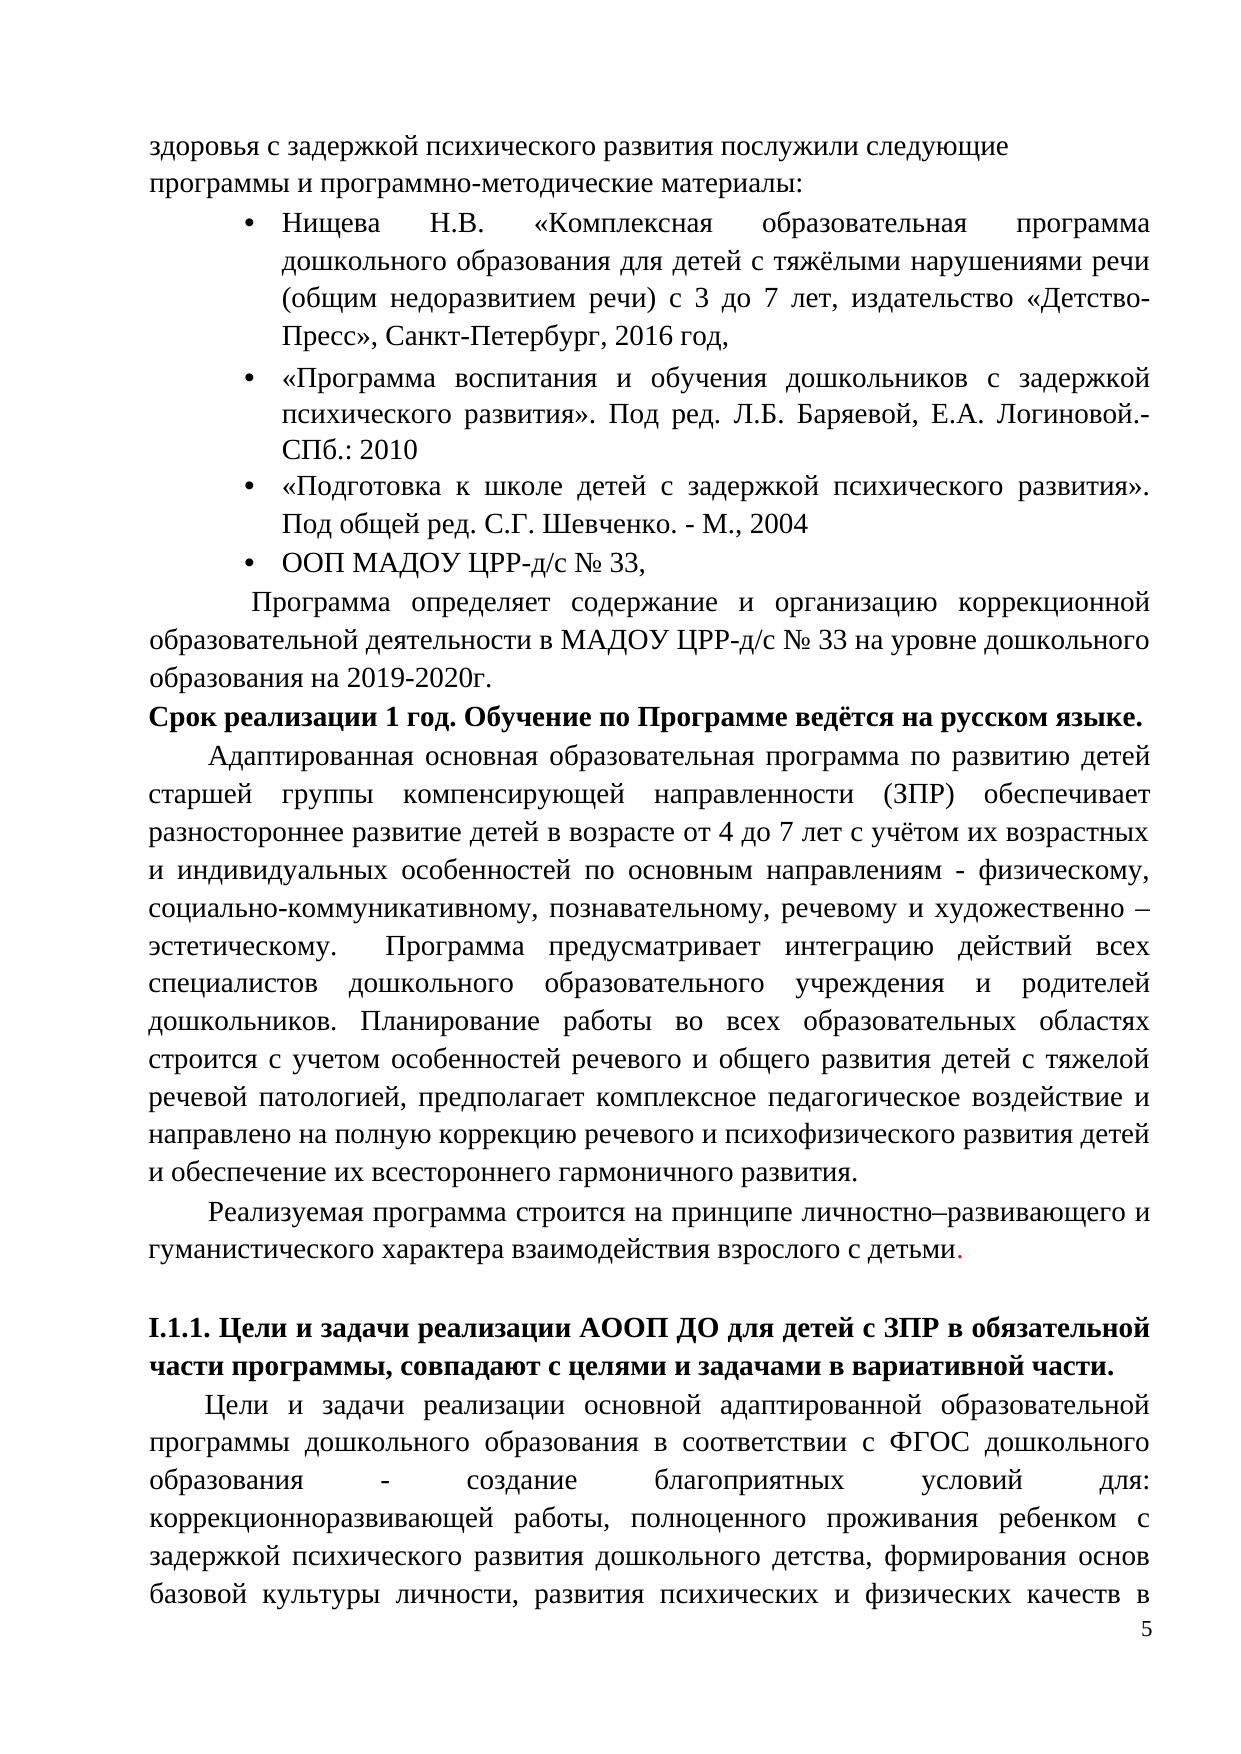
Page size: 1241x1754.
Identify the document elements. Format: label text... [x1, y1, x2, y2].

text Реализуемая программа строится на принципе личностно–развивающего и гуманистического характера взаимодействия взрослого с детьми. [148, 1194, 1151, 1265]
list «Подготовка к школе детей с задержкой психического развития». Под общей ред. С.Г. Шевченко. - М., 2004 [244, 468, 1151, 540]
text Срок реализации 1 год. Обучение по Программе ведётся на русском языке. [148, 699, 1151, 733]
list ООП МАДОУ ЦРР-д/с № 33, [244, 545, 1151, 579]
text I.1.1. Цели и задачи реализации АООП ДО для детей с ЗПР в обязательной части программы, совпадают с целями и задачами в вариативной части. [148, 1310, 1152, 1381]
text Адаптированная основная образовательная программа по развитию детей старшей группы компенсирующей направленности (ЗПР) обеспечивает разностороннее развитие детей в возрасте от 4 до 7 лет с учётом их возрастных и индивидуальных особенностей по основным направлениям - физическому, социально-коммуникативному, познавательному, речевому и художественно – эстетическому. Программа предусматривает интеграцию действий всех специалистов дошкольного образовательного учреждения и родителей дошкольников. Планирование работы во всех образовательных областях строится с учетом особенностей речевого и общего развития детей с тяжелой речевой патологией, предполагает комплексное педагогическое воздействие и направлено на полную коррекцию речевого и психофизического развития детей и обеспечение их всестороннего гармоничного развития. [148, 738, 1151, 1188]
list Нищева Н.В. «Комплексная образовательная программа дошкольного образования для детей с тяжёлыми нарушениями речи (общим недоразвитием речи) с 3 до 7 лет, издательство «Детство-Пресс», Санкт-Петербург, 2016 год, [244, 205, 1151, 352]
list «Программа воспитания и обучения дошкольников с задержкой психического развития». Под ред. Л.Б. Баряевой, Е.А. Логиновой.- СПб.: 2010 [244, 360, 1151, 466]
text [148, 128, 1151, 199]
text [148, 1387, 1151, 1609]
text Программа определяет содержание и организацию коррекционной образовательной деятельности в МАДОУ ЦРР-д/с № 33 на уровне дошкольного образования на 2019-2020г. [148, 584, 1151, 694]
